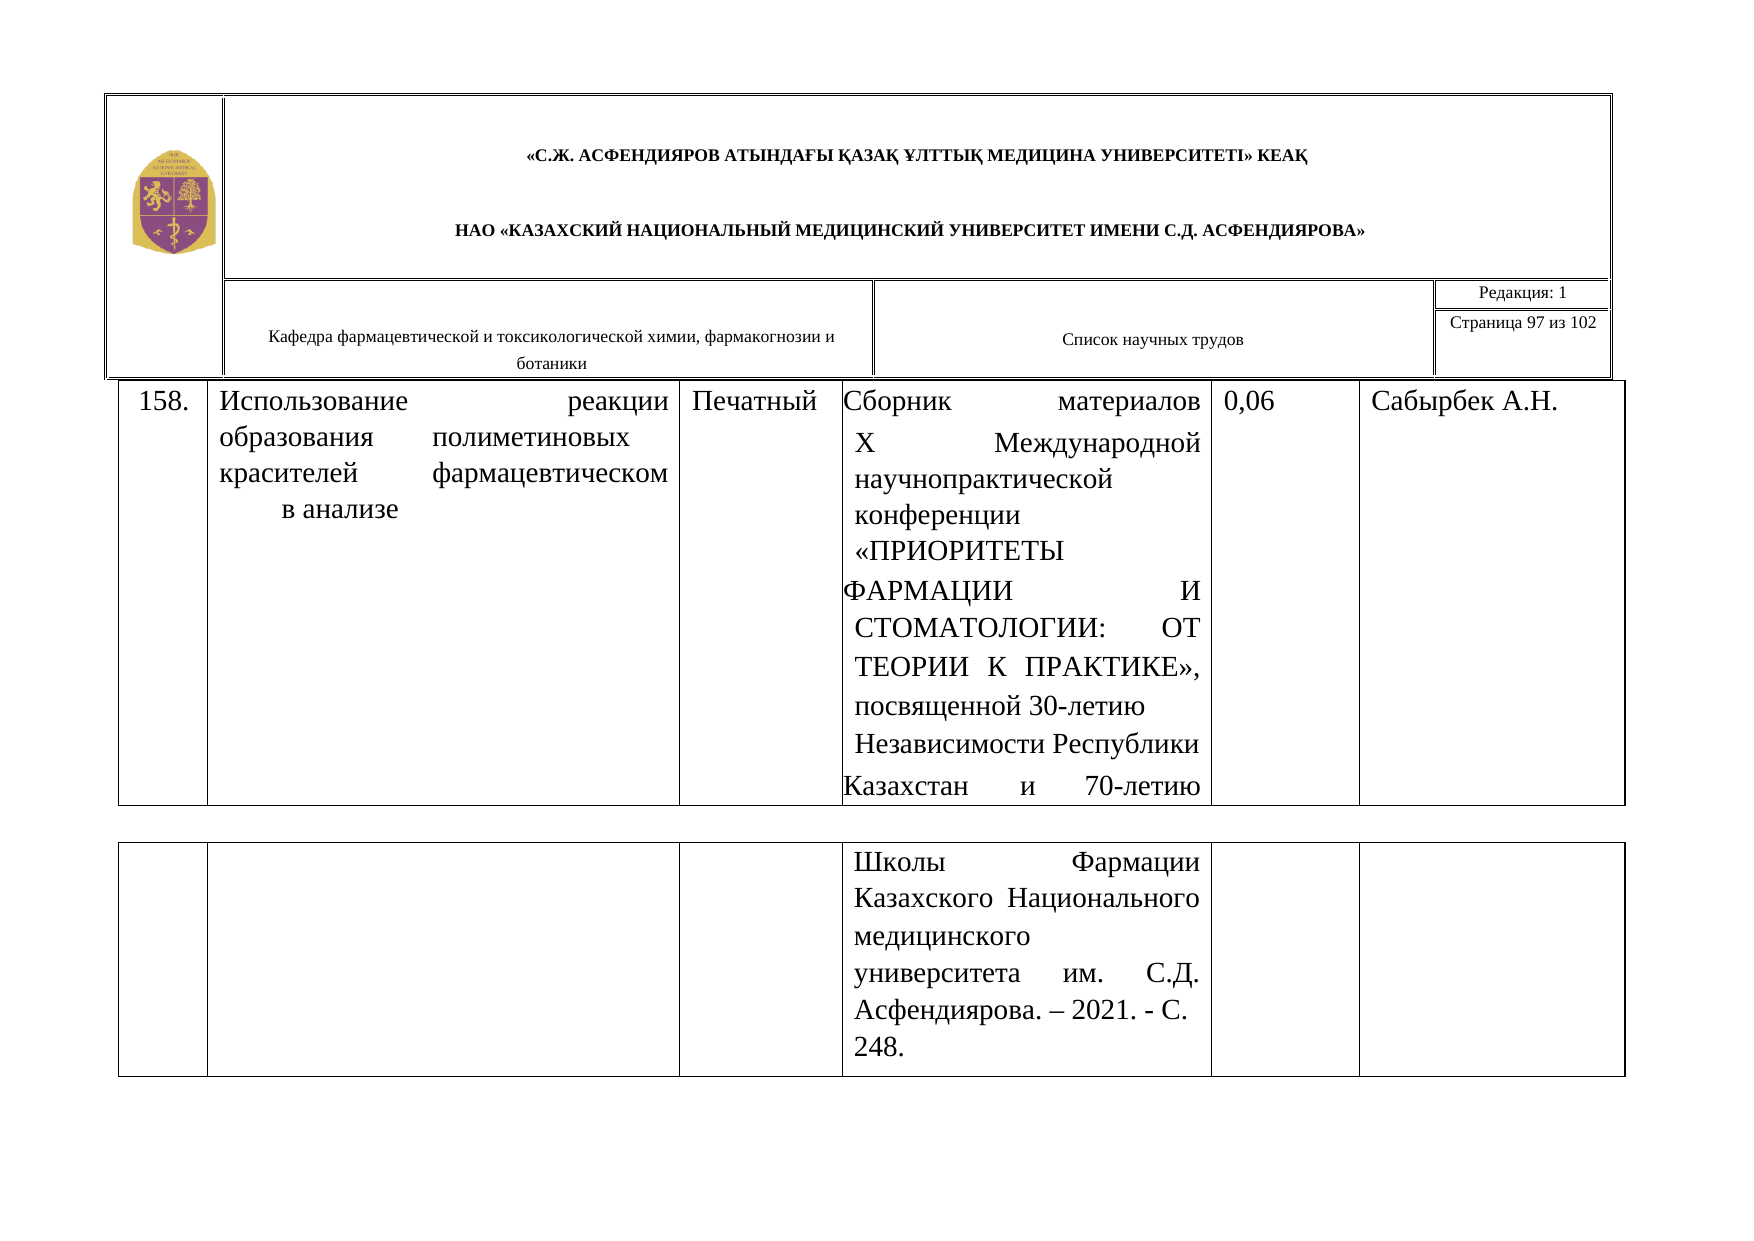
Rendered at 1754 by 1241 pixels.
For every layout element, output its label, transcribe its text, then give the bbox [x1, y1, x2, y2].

table_header [208, 843, 679, 1076]
table_header [1212, 843, 1359, 1076]
table_cell Сборник материалов X Международной научнопрактической конференции «ПРИОРИТЕТЫ ФАРМАЦИИ И СТОМАТОЛОГИИ: ОТ ТЕОРИИ К ПРАКТИКЕ», посвященной 30-летию Независимости Республики Казахстан и 70-летию [843, 381, 1211, 804]
table_header [119, 843, 207, 1076]
table_cell реакции полиметиновых фармацевтическом [432, 381, 679, 804]
table_header Школы Фармации Казахского Национального медицинского университета им. С.Д. Асфендиярова. – 2021. - С. 248. [843, 843, 1211, 1076]
picture [123, 147, 219, 258]
table_cell 158. [119, 381, 207, 804]
table_cell Сабырбек А.Н. [1360, 381, 1624, 804]
table_header [680, 843, 842, 1076]
table_cell 0,06 [1212, 381, 1359, 804]
table_cell Использование образования красителей в анализе [208, 381, 432, 804]
table_header [1360, 843, 1624, 1076]
table_cell Печатный [680, 381, 842, 804]
